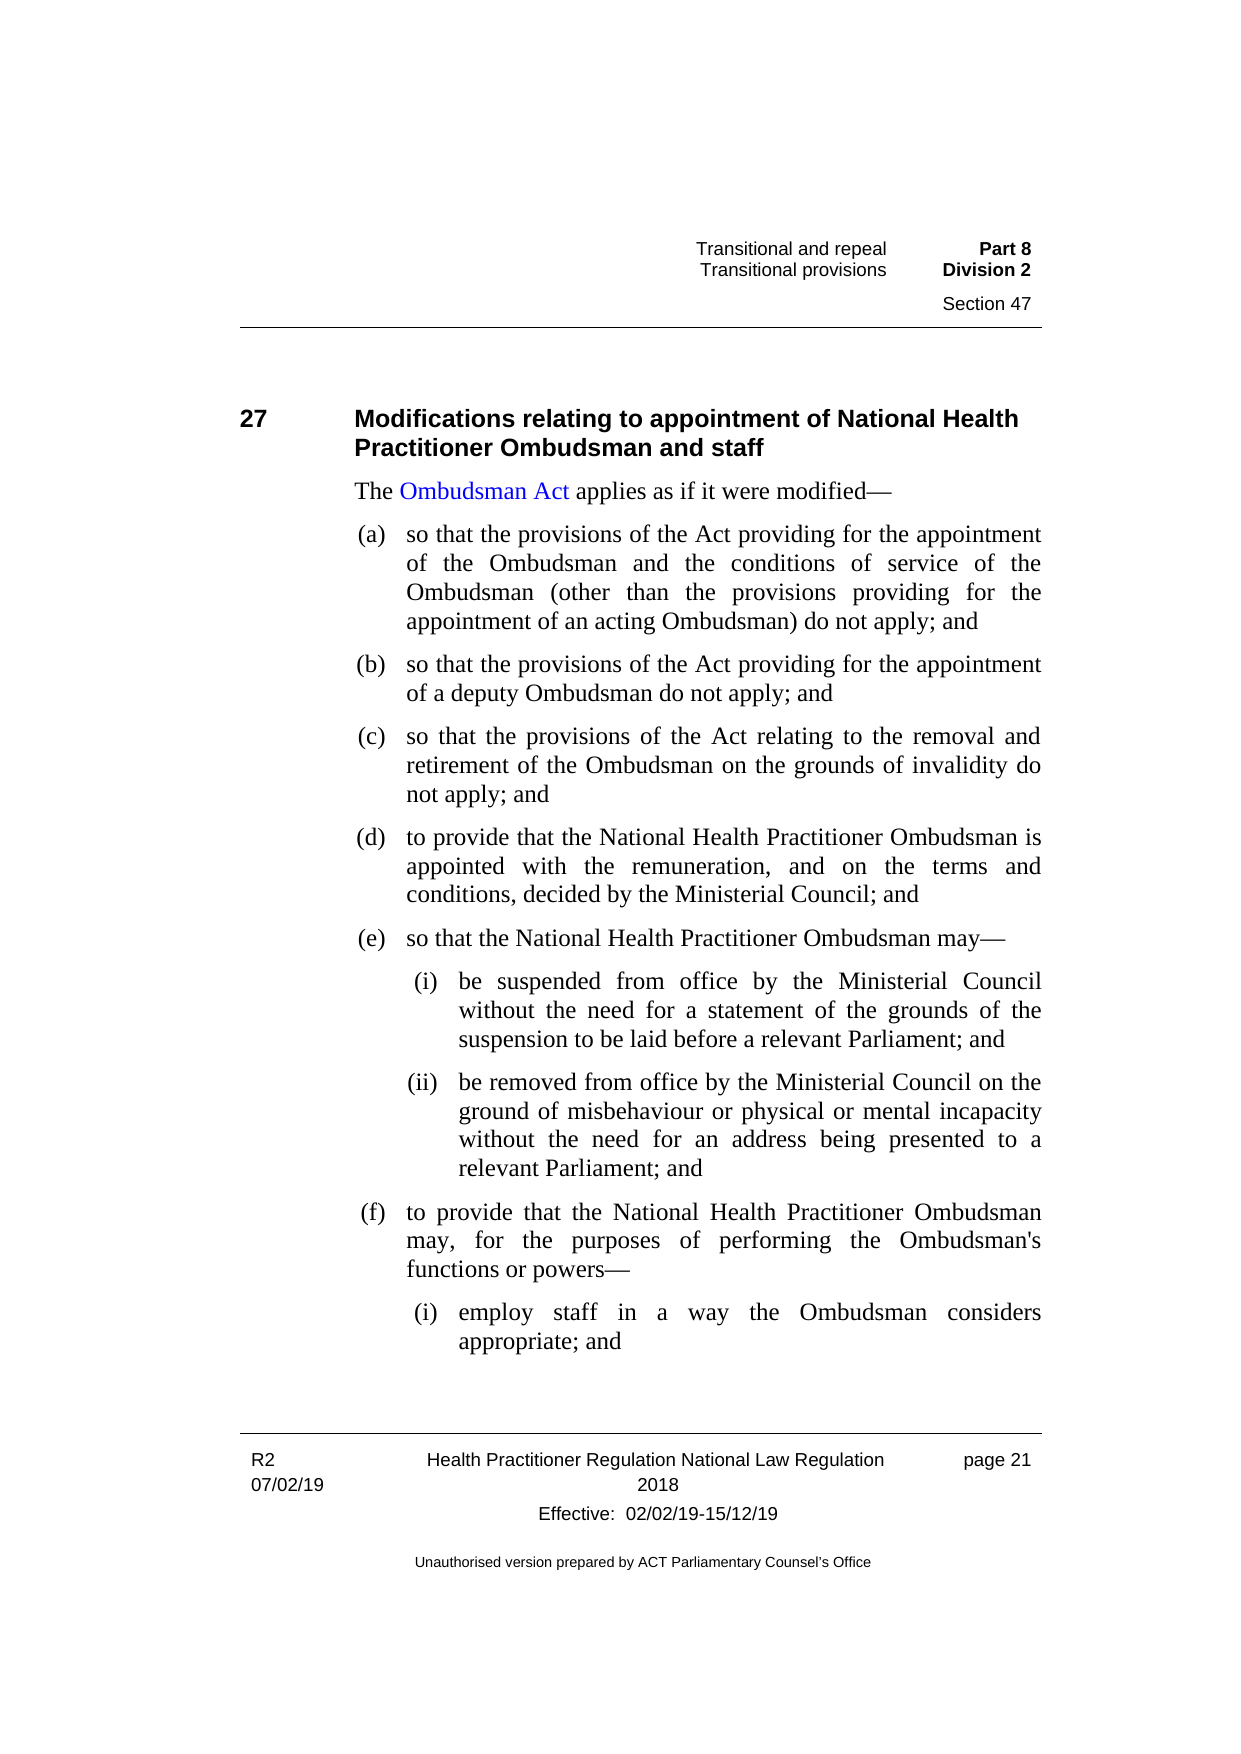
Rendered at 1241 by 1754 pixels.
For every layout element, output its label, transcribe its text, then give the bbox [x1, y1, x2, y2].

text 27 Modifications relating to appointment of National Health Practitioner Ombudsman and staff [239, 404, 1042, 462]
text The Ombudsman Act applies as if it were modified— [354, 476, 1042, 505]
text (a) so that the provisions of the Act providing for the appointment of the Ombudsman and the conditions of service of the Ombudsman (other than the provisions providing for the appointment of an acting Ombudsman) do not apply; and [239, 519, 1042, 634]
text (e) so that the National Health Practitioner Ombudsman may— [239, 923, 1042, 952]
text (b) so that the provisions of the Act providing for the appointment of a deputy Ombudsman do not apply; and [239, 649, 1042, 707]
text (d) to provide that the National Health Practitioner Ombudsman is appointed with the remuneration, and on the terms and conditions, decided by the Ministerial Council; and [239, 822, 1042, 908]
text (i) be suspended from office by the Ministerial Council without the need for a statement of the grounds of the suspension to be laid before a relevant Parliament; and [239, 966, 1042, 1052]
text (i) employ staff in a way the Ombudsman considers appropriate; and [239, 1297, 1042, 1355]
text (ii) be removed from office by the Ministerial Council on the ground of misbehaviour or physical or mental incapacity without the need for an address being presented to a relevant Parliament; and [239, 1067, 1042, 1182]
text (f) to provide that the National Health Practitioner Ombudsman may, for the purposes of performing the Ombudsman's functions or powers— [239, 1197, 1042, 1283]
text (c) so that the provisions of the Act relating to the removal and retirement of the Ombudsman on the grounds of invalidity do not apply; and [239, 721, 1042, 807]
